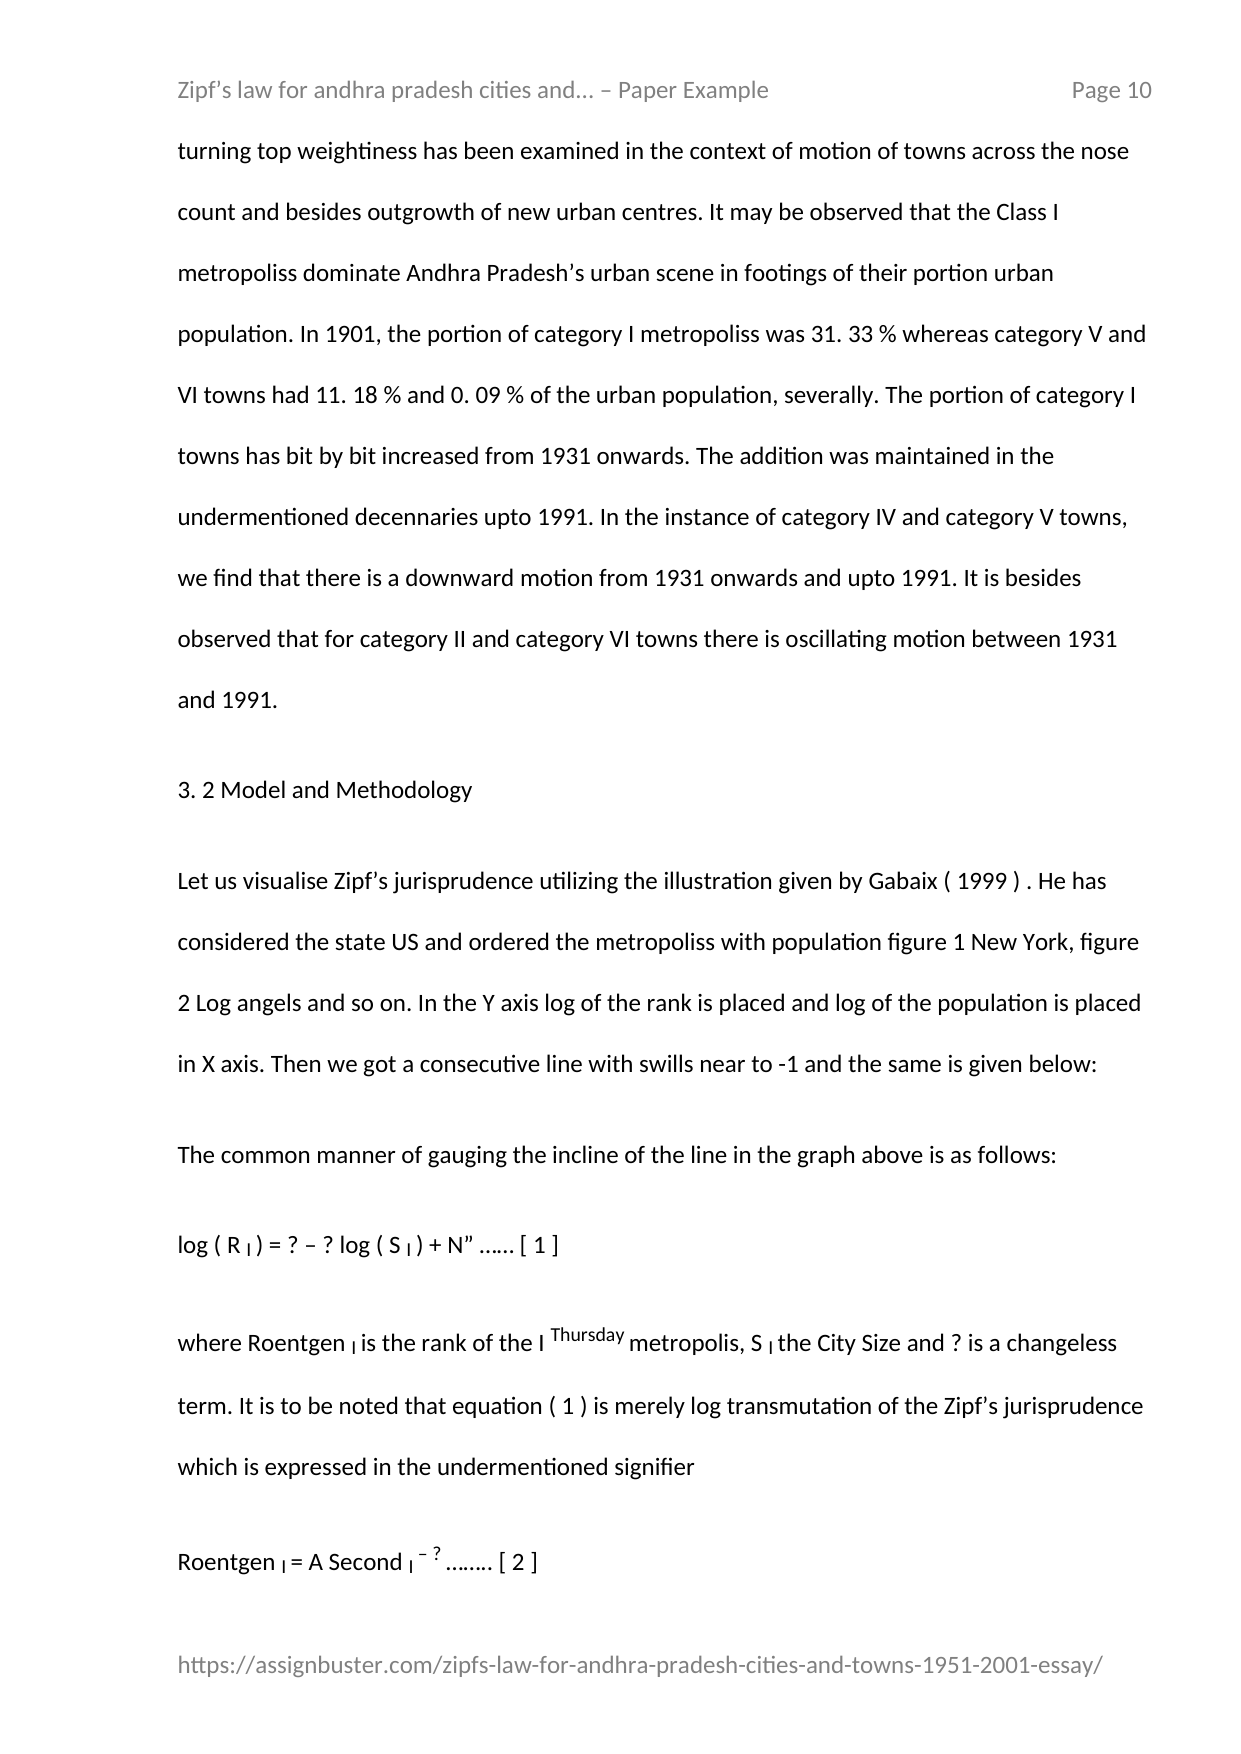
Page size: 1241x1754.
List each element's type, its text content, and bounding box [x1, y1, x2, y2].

text 3. 2 Model and Methodology [177, 775, 1152, 805]
text where Roentgen I is the rank of the I Thursday metropolis, S I the City Size and ? is a changeless term. It is to be noted that equation ( 1 ) is merely log transmutation of the Zipf’s jurisprudence which is expressed in the undermentioned signifier [177, 1322, 1152, 1481]
text log ( R I ) = ? – ? log ( S I ) + N” …… [ 1 ] [177, 1229, 1152, 1261]
text Let us visualise Zipf’s jurisprudence utilizing the illustration given by Gabaix ( 1999 ) . He has considered the state US and ordered the metropoliss with population figure 1 New York, figure 2 Log angels and so on. In the Y axis log of the rank is placed and log of the population is placed in X axis. Then we got a consecutive line with swills near to -1 and the same is given below: [177, 865, 1152, 1079]
text The common manner of gauging the incline of the line in the graph above is as follows: [177, 1139, 1152, 1169]
text Roentgen I = A Second I – ? …….. [ 2 ] [177, 1541, 1152, 1578]
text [177, 135, 1152, 715]
